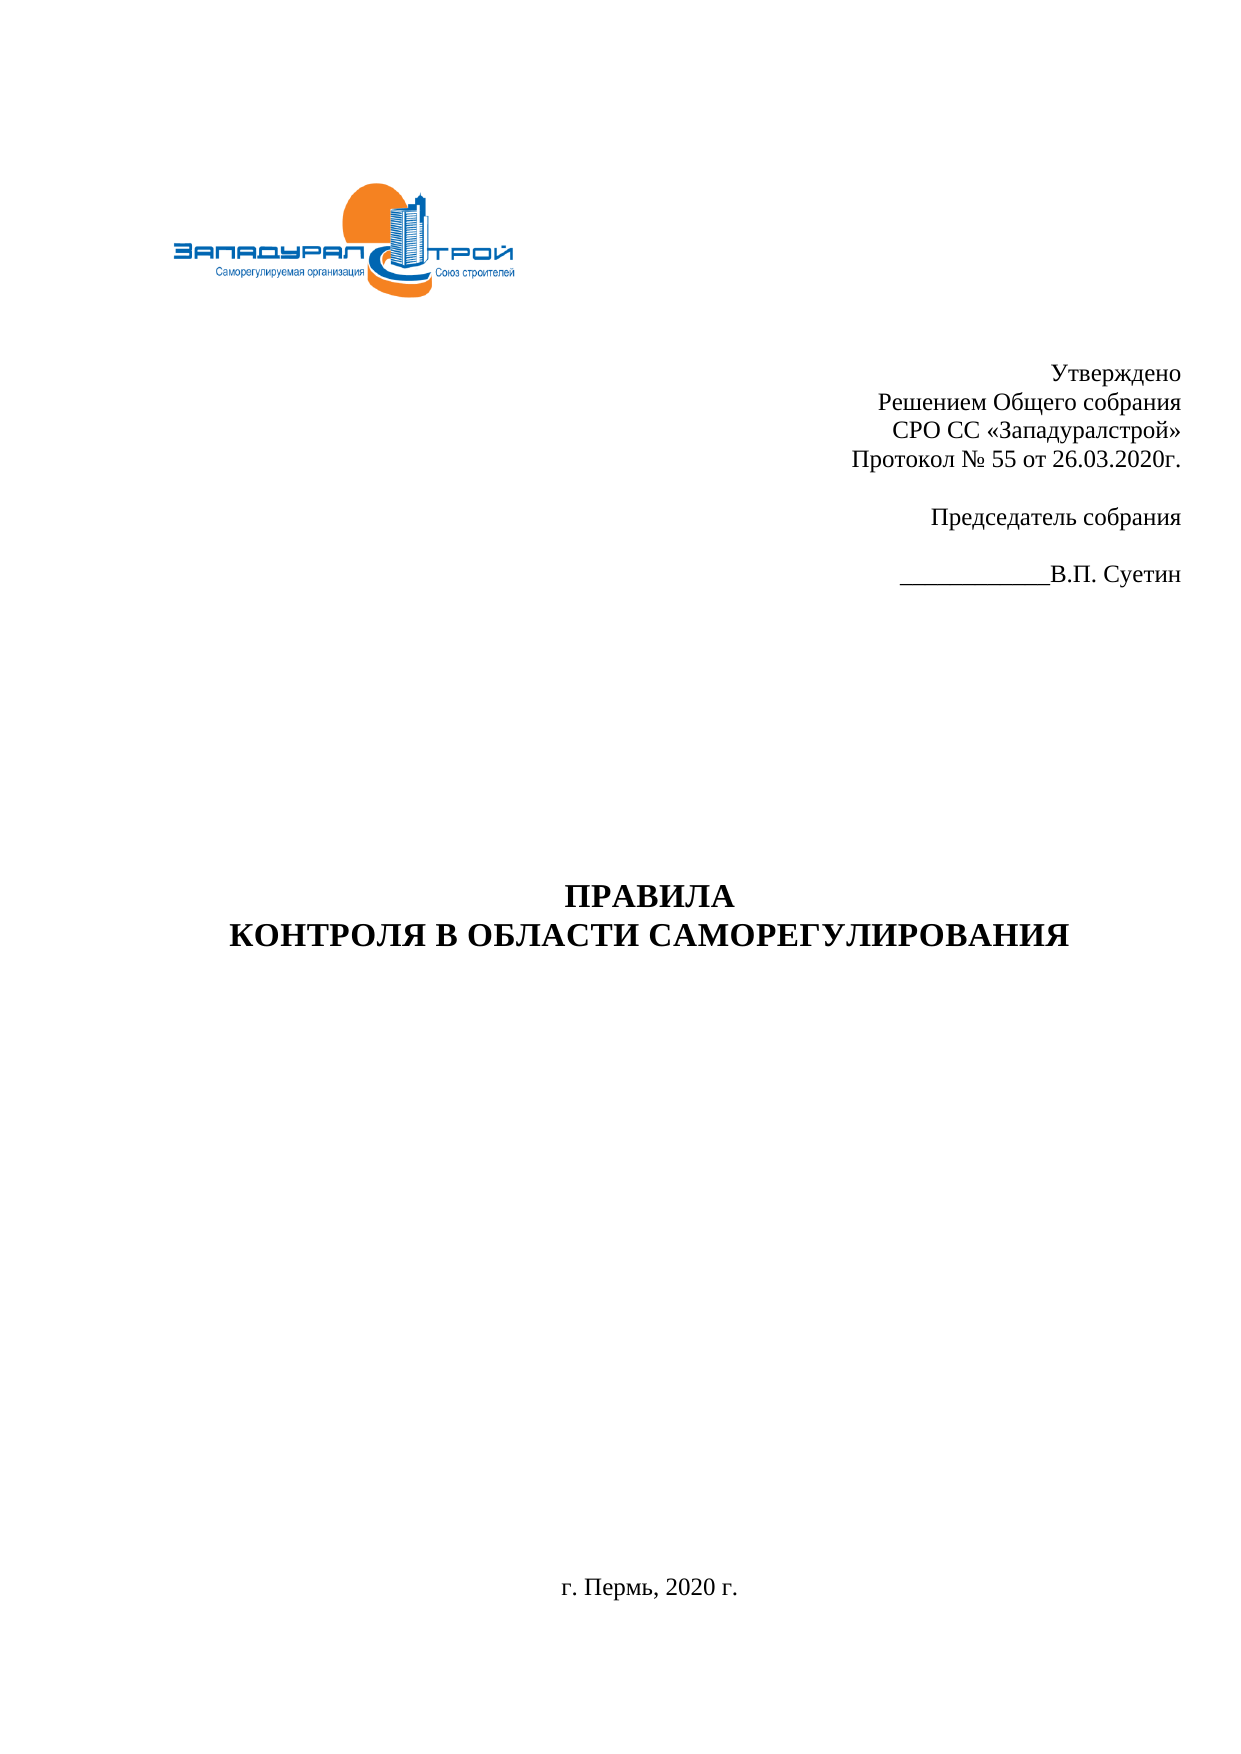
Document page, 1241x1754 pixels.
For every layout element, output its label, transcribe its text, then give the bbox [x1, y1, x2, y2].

text ПРАВИЛА [118, 877, 1181, 915]
text г. Пермь, 2020 г. [118, 1572, 1181, 1601]
text Утверждено [664, 358, 1181, 387]
text Председатель собрания [664, 502, 1181, 530]
text ____________В.П. Суетин [118, 559, 1181, 588]
text Решением Общего собрания [664, 387, 1181, 415]
text СРО СС «Западуралстрой» [664, 415, 1181, 444]
text Протокол № 55 от 26.03.2020г. [664, 444, 1181, 473]
text КОНТРОЛЯ В ОБЛАСТИ САМОРЕГУЛИРОВАНИЯ [118, 915, 1181, 953]
picture [118, 159, 615, 358]
